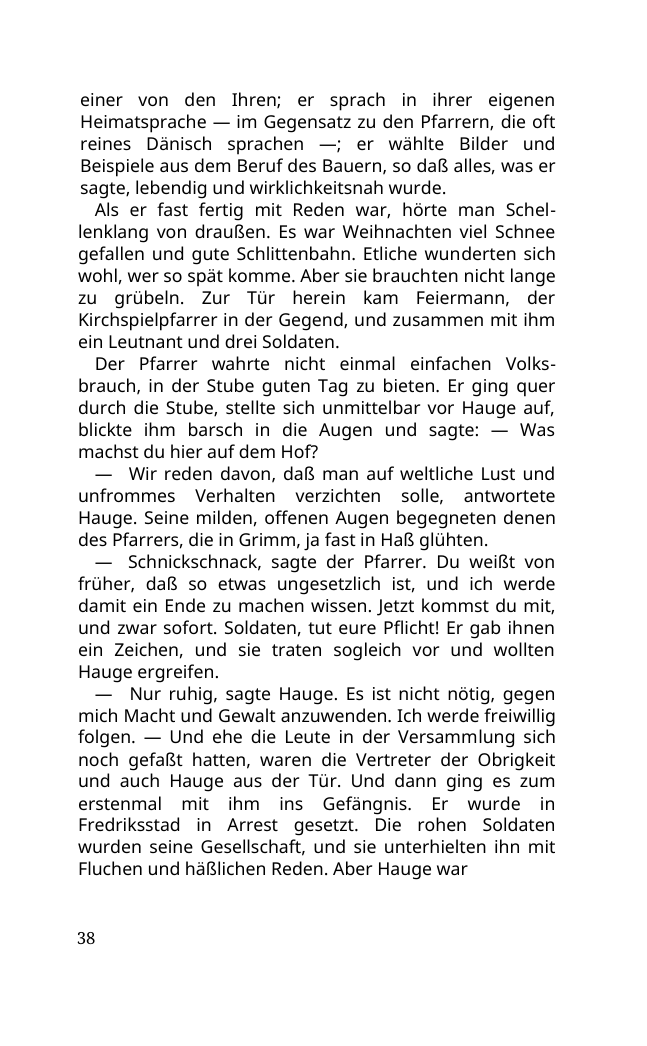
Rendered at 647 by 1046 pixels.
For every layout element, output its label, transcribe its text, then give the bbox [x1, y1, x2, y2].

list Wir reden davon, daß man auf weltliche Lust und unfrommes Verhalten verzichten solle, antwortete Hauge. Seine milden, offenen Augen begegneten denen des Pfarrers, die in Grimm, ja fast in Haß glühten. [78, 463, 556, 551]
list Schnickschnack, sagte der Pfarrer. Du weißt von früher, daß so etwas ungesetzlich ist, und ich werde damit ein Ende zu machen wissen. Jetzt kommst du mit, und zwar sofort. Soldaten, tut eure Pflicht! Er gab ihnen ein Zeichen, und sie traten sogleich vor und wollten Hauge ergreifen. [78, 551, 556, 682]
text Als er fast fertig mit Reden war, hörte man Schellenklang von draußen. Es war Weihnachten viel Schnee gefallen und gute Schlittenbahn. Etliche wunderten sich wohl, wer so spät komme. Aber sie brauchten nicht lange zu grübeln. Zur Tür herein kam Feiermann, der Kirchspielpfarrer in der Gegend, und zusammen mit ihm ein Leutnant und drei Soldaten. [78, 199, 556, 353]
list Nur ruhig, sagte Hauge. Es ist nicht nötig, gegen mich Macht und Gewalt anzuwenden. Ich werde freiwillig folgen. — Und ehe die Leute in der Versammlung sich noch gefaßt hatten, waren die Vertreter der Obrigkeit und auch Hauge aus der Tür. Und dann ging es zum erstenmal mit ihm ins Gefängnis. Er wurde in Fredriksstad in Arrest gesetzt. Die rohen Soldaten wurden seine Gesellschaft, und sie unterhielten ihn mit Fluchen und häßlichen Reden. Aber Hauge war [78, 682, 556, 880]
text Der Pfarrer wahrte nicht einmal einfachen Volksbrauch, in der Stube guten Tag zu bieten. Er ging quer durch die Stube, stellte sich unmittelbar vor Hauge auf, blickte ihm barsch in die Augen und sagte: — Was machst du hier auf dem Hof? [78, 353, 556, 463]
text einer von den Ihren; er sprach in ihrer eigenen Heimatsprache — im Gegensatz zu den Pfarrern, die oft reines Dänisch sprachen —; er wählte Bilder und Beispiele aus dem Beruf des Bauern, so daß alles, was er sagte, lebendig und wirklichkeitsnah wurde. [80, 89, 556, 199]
text 38 [77, 931, 95, 948]
